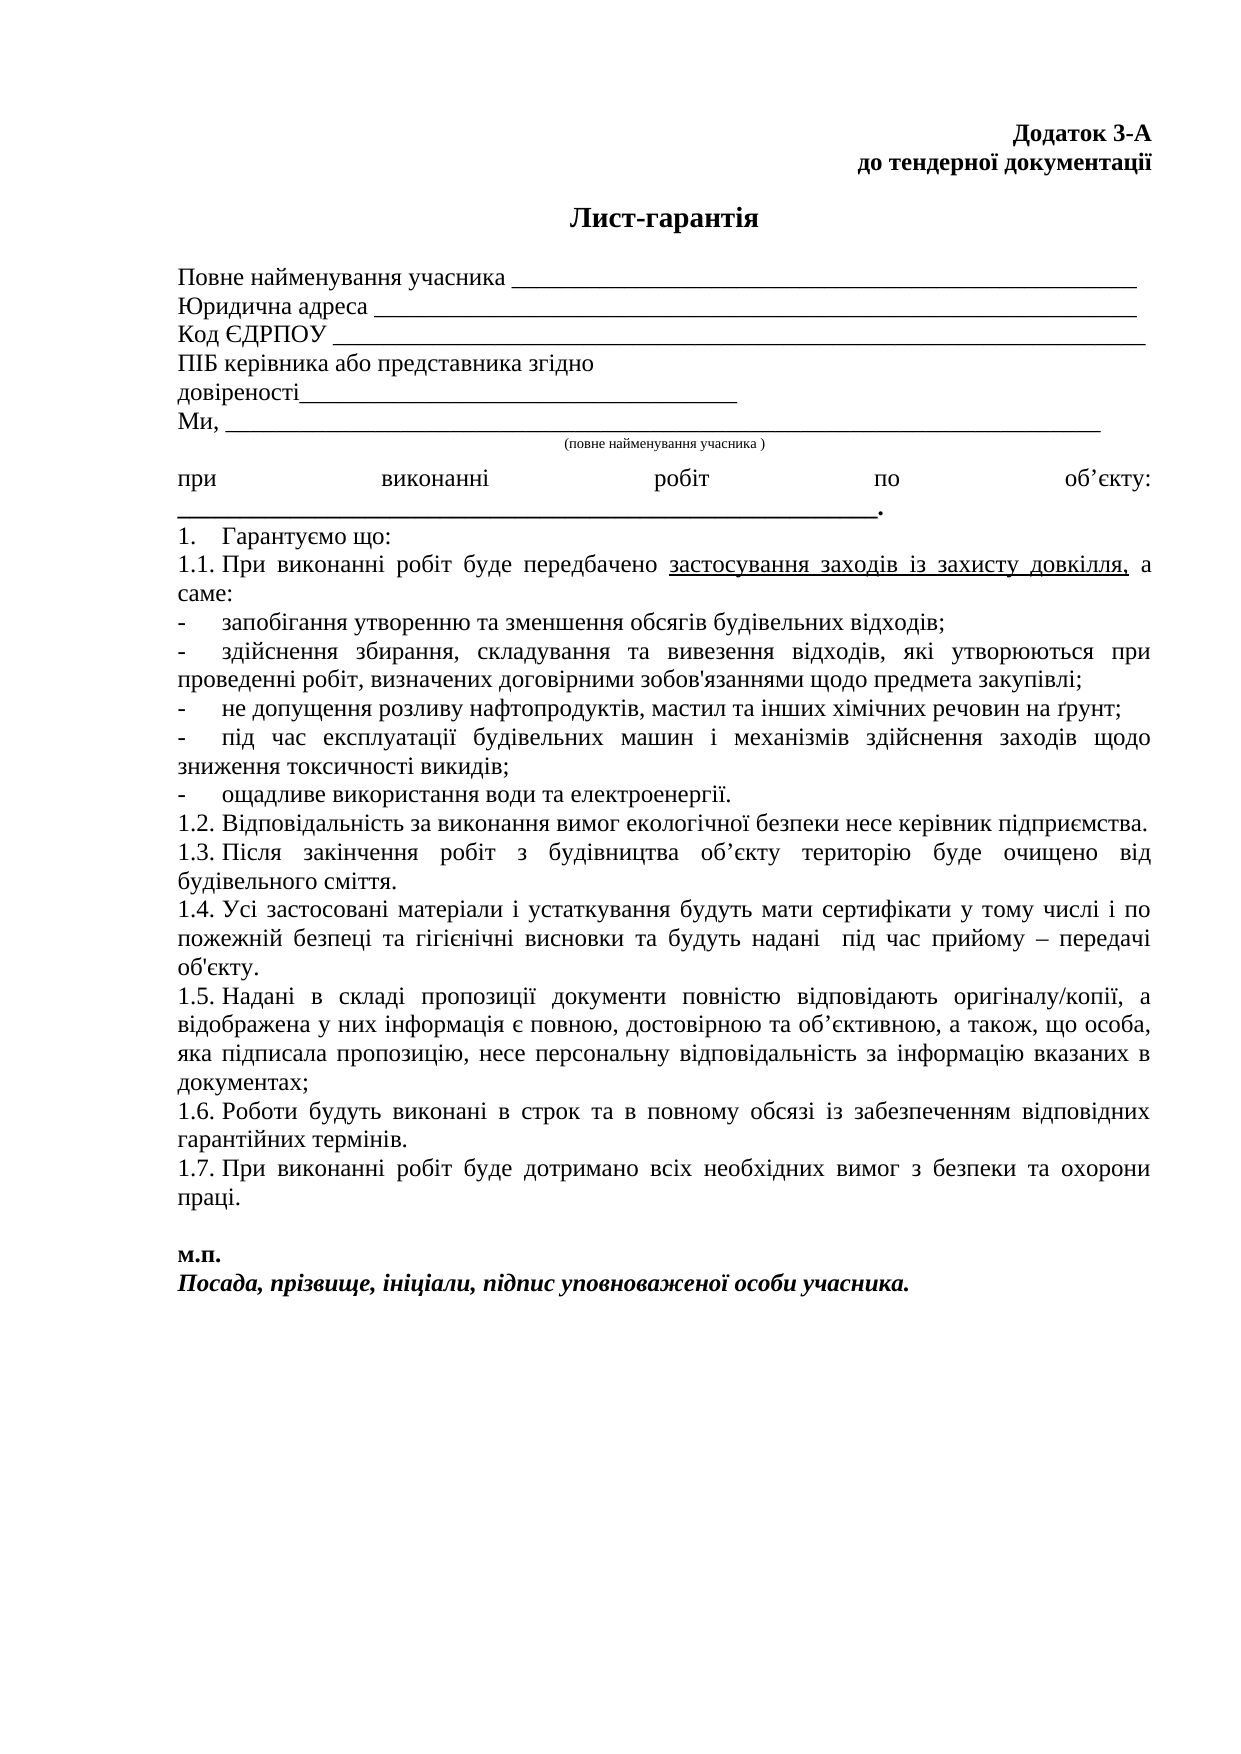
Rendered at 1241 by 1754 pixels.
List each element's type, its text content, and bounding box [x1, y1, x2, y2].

list ощадливе використання води та електроенергії. [177, 779, 1152, 808]
text Код ЄДРПОУ _________________________________________________________________ [177, 319, 1152, 348]
list Гарантуємо що: [177, 521, 1152, 549]
list запобігання утворенню та зменшення обсягів будівельних відходів; [177, 607, 1152, 636]
list не допущення розливу нафтопродуктів, мастил та інших хімічних речовин на ґрунт; [177, 693, 1152, 722]
list При виконанні робіт буде дотримано всіх необхідних вимог з безпеки та охорони праці. [177, 1153, 1152, 1211]
list При виконанні робіт буде передбачено застосування заходів із захисту довкілля, а саме: [177, 549, 1152, 607]
text ПІБ керівника або представника згідно довіреності___________________________________ [177, 348, 1152, 406]
text Повне найменування учасника __________________________________________________ [177, 262, 1152, 291]
text Посада, прізвище, ініціали, підпис уповноваженої особи учасника. [177, 1268, 1152, 1297]
text до тендерної документації [177, 147, 1152, 176]
text Лист-гарантія [177, 200, 1152, 233]
text Юридична адреса _____________________________________________________________ [177, 291, 1149, 319]
list Після закінчення робіт з будівництва об’єкту територію буде очищено від будівельного сміття. [177, 837, 1152, 894]
text Ми, ______________________________________________________________________ [177, 406, 1152, 434]
list під час експлуатації будівельних машин і механізмів здійснення заходів щодо зниження токсичності викидів; [177, 722, 1152, 779]
text при виконанні робіт по об’єкту: ________________________________________________________. [177, 463, 1152, 521]
text Додаток 3-А [177, 118, 1152, 147]
text (повне найменування учасника ) [177, 434, 1152, 463]
list Усі застосовані матеріали і устаткування будуть мати сертифікати у тому числі і по пожежній безпеці та гігієнічні висновки та будуть надані під час прийому – передачі об'єкту. [177, 894, 1152, 981]
list здійснення збирання, складування та вивезення відходів, які утворюються при проведенні робіт, визначених договірними зобов'язаннями щодо предмета закупівлі; [177, 636, 1152, 693]
list Відповідальність за виконання вимог екологічної безпеки несе керівник підприємства. [177, 808, 1152, 837]
list Роботи будуть виконані в строк та в повному обсязі із забезпеченням відповідних гарантійних термінів. [177, 1096, 1152, 1153]
list Надані в складі пропозиції документи повністю відповідають оригіналу/копії, а відображена у них інформація є повною, достовірною та об’єктивною, а також, що особа, яка підписала пропозицію, несе персональну відповідальність за інформацію вказаних в документах; [177, 981, 1152, 1096]
text м.п. [177, 1239, 1152, 1268]
